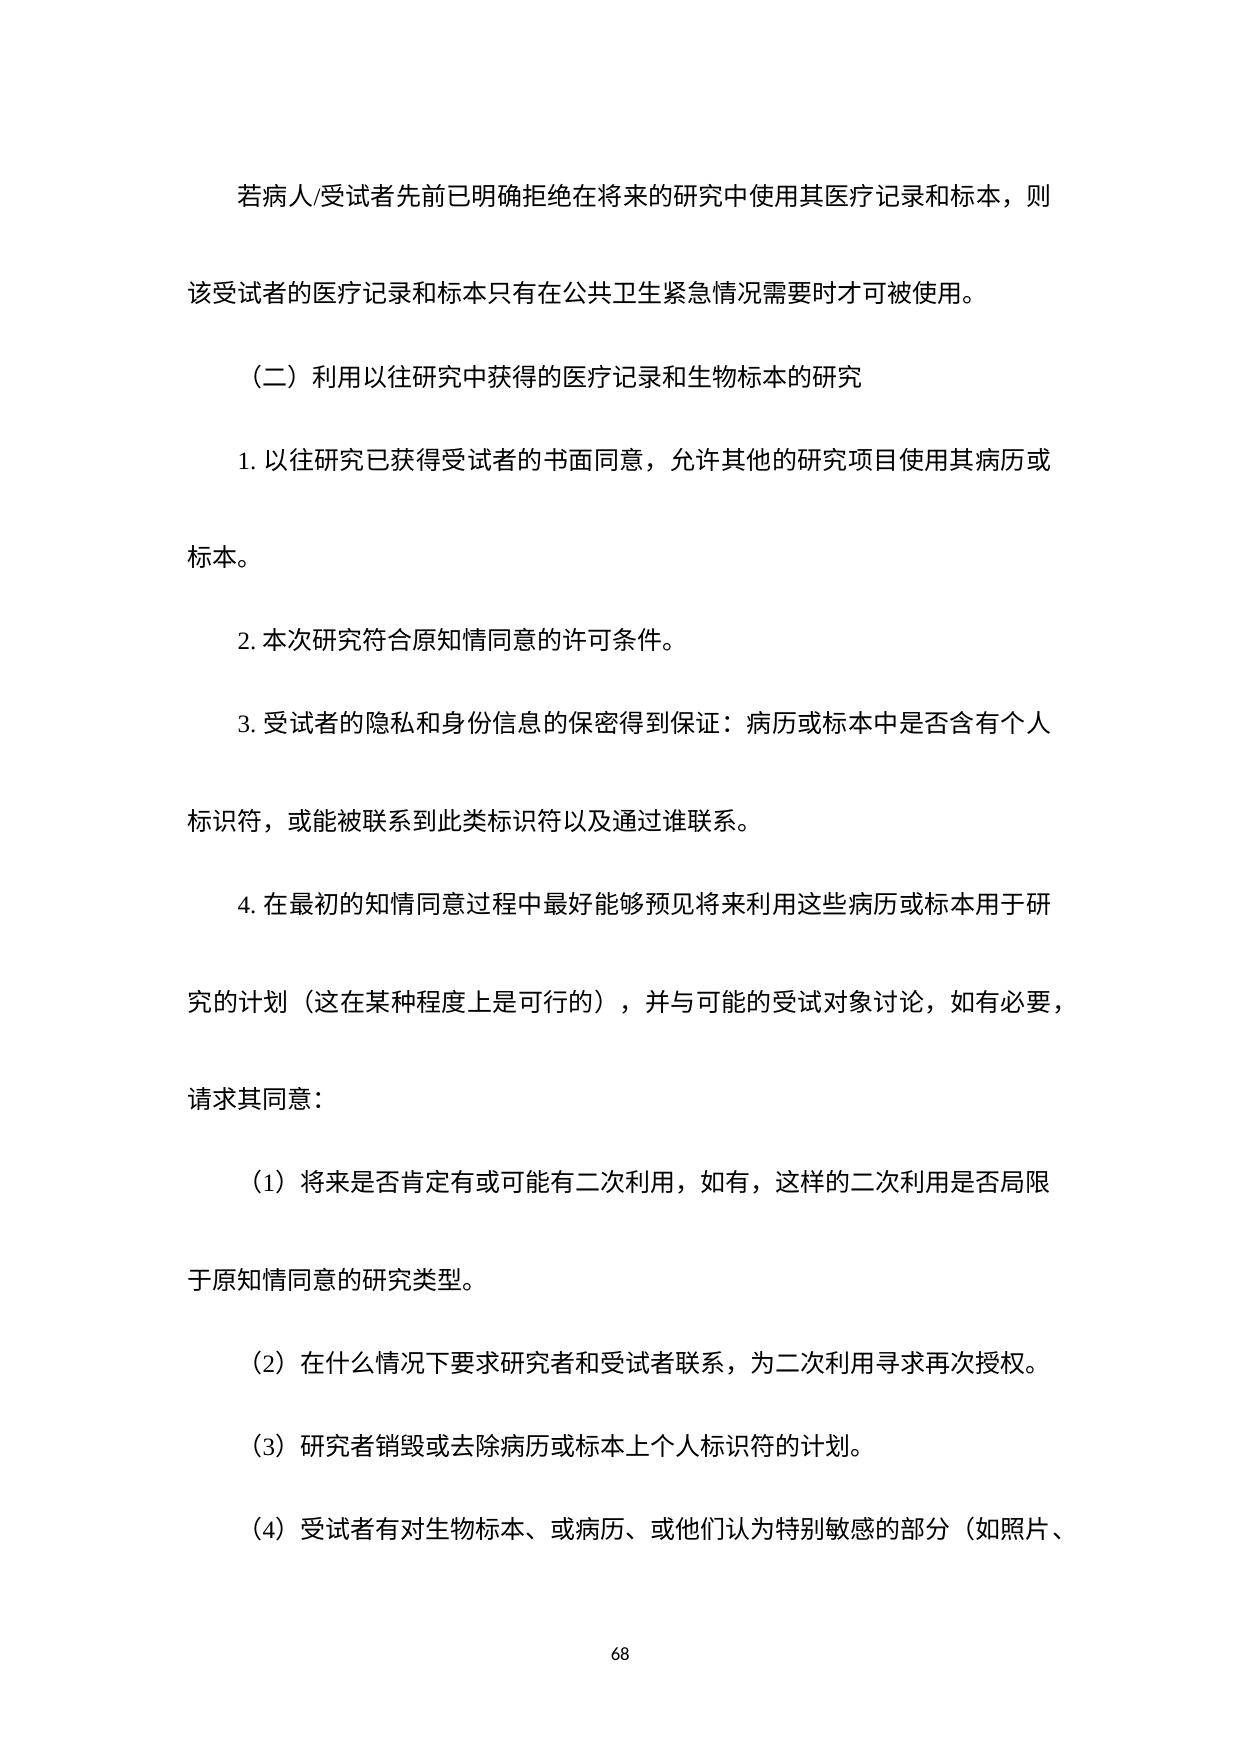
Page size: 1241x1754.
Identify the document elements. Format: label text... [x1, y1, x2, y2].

text （二）利用以往研究中获得的医疗记录和生物标本的研究 [187, 343, 1053, 408]
text 4. 在最初的知情同意过程中最好能够预见将来利用这些病历或标本用于研究的计划（这在某种程度上是可行的），并与可能的受试对象讨论，如有必要，请求其同意： [187, 870, 1053, 1130]
text 3. 受试者的隐私和身份信息的保密得到保证：病历或标本中是否含有个人标识符，或能被联系到此类标识符以及通过谁联系。 [187, 689, 1053, 852]
text 若病人/受试者先前已明确拒绝在将来的研究中使用其医疗记录和标本，则该受试者的医疗记录和标本只有在公共卫生紧急情况需要时才可被使用。 [187, 162, 1053, 324]
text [187, 1495, 1053, 1560]
text （3）研究者销毁或去除病历或标本上个人标识符的计划。 [187, 1412, 1053, 1477]
text 2. 本次研究符合原知情同意的许可条件。 [187, 606, 1053, 671]
text （2）在什么情况下要求研究者和受试者联系，为二次利用寻求再次授权。 [187, 1329, 1053, 1394]
text （1）将来是否肯定有或可能有二次利用，如有，这样的二次利用是否局限于原知情同意的研究类型。 [187, 1148, 1053, 1311]
text 1. 以往研究已获得受试者的书面同意，允许其他的研究项目使用其病历或标本。 [187, 426, 1053, 588]
